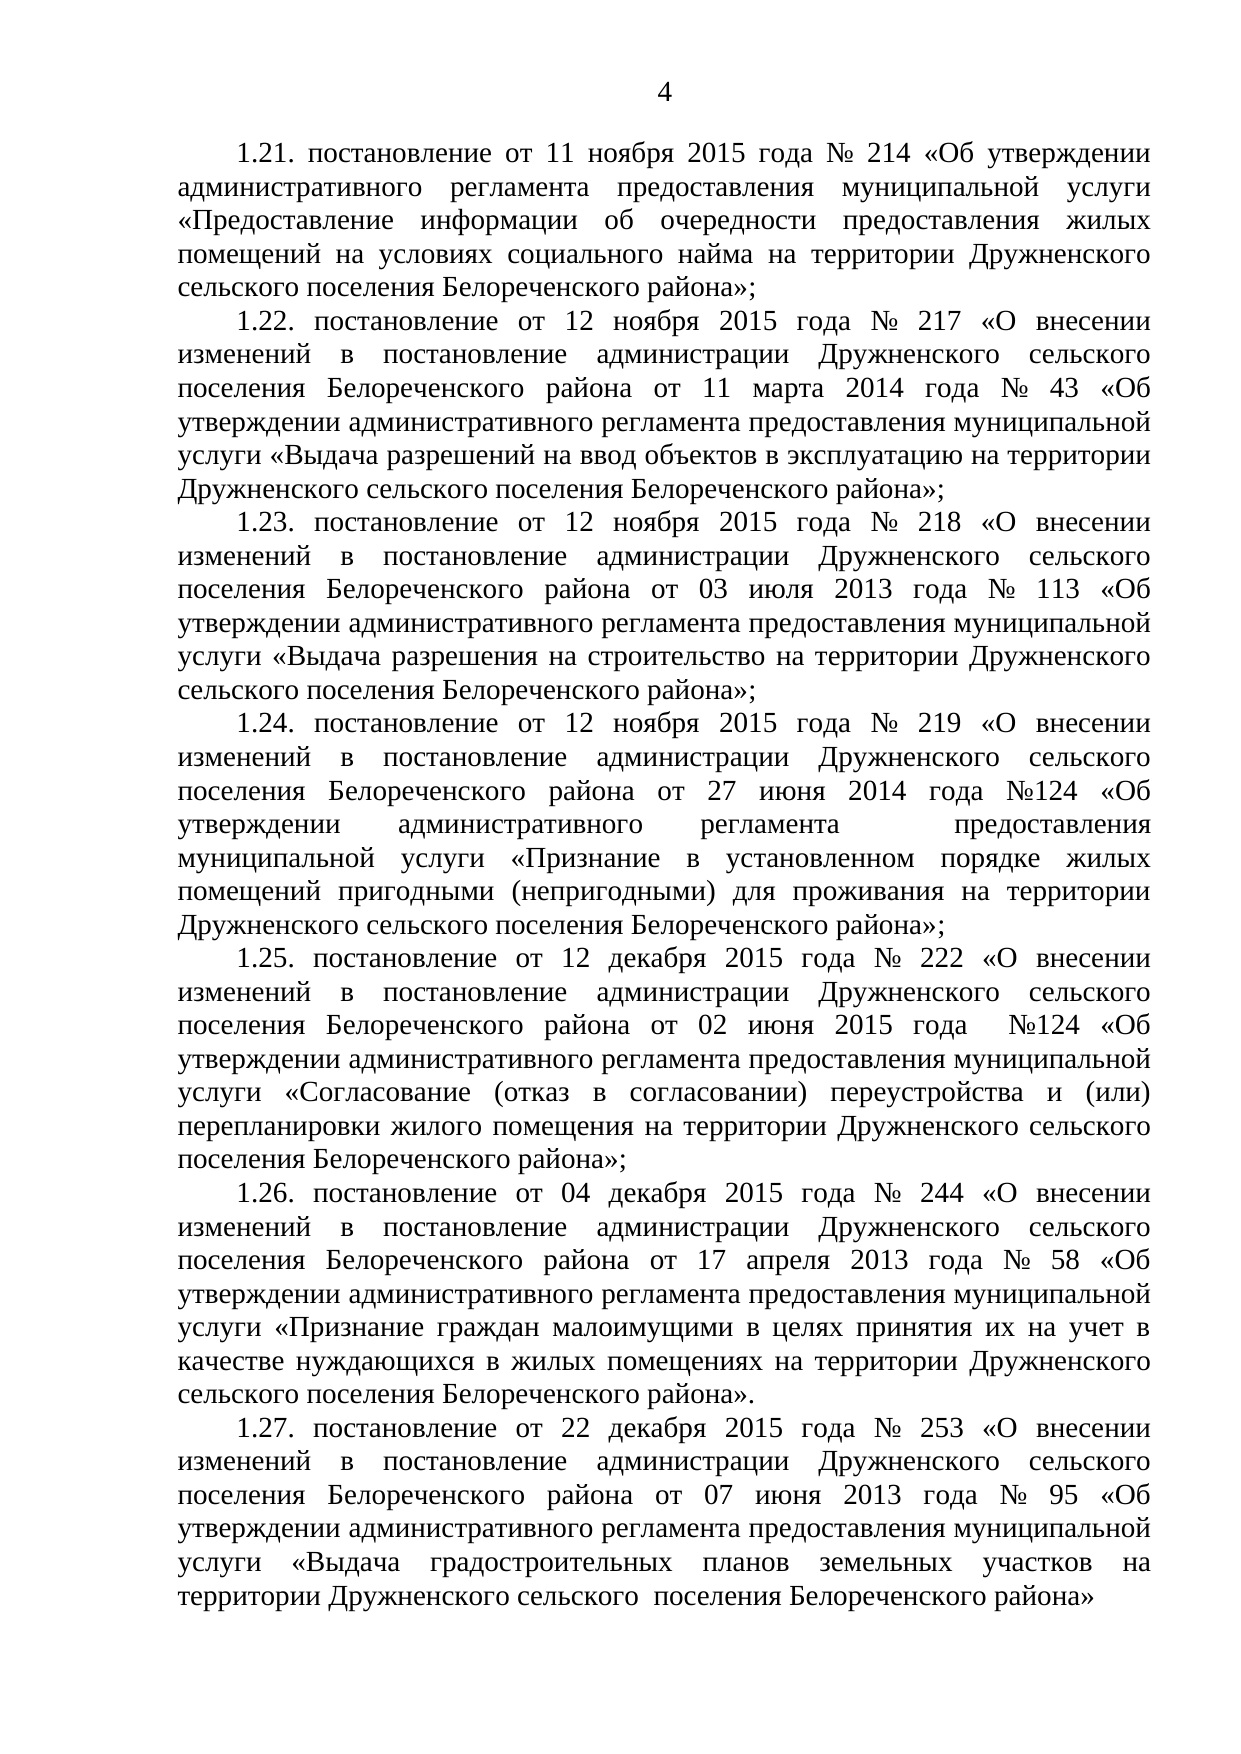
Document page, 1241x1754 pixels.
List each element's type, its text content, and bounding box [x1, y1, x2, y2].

text 1.22. постановление от 12 ноября 2015 года № 217 «О внесении изменений в постановление администрации Дружненского сельского поселения Белореченского района от 11 марта 2014 года № 43 «Об утверждении административного регламента предоставления муниципальной услуги «Выдача разрешений на ввод объектов в эксплуатацию на территории Дружненского сельского поселения Белореченского района»; [177, 303, 1152, 504]
text 1.23. постановление от 12 ноября 2015 года № 218 «О внесении изменений в постановление администрации Дружненского сельского поселения Белореченского района от 03 июля 2013 года № 113 «Об утверждении административного регламента предоставления муниципальной услуги «Выдача разрешения на строительство на территории Дружненского сельского поселения Белореченского района»; [177, 504, 1152, 706]
text 1.21. постановление от 11 ноября 2015 года № 214 «Об утверждении административного регламента предоставления муниципальной услуги «Предоставление информации об очередности предоставления жилых помещений на условиях социального найма на территории Дружненского сельского поселения Белореченского района»; [177, 135, 1152, 303]
text 1.25. постановление от 12 декабря 2015 года № 222 «О внесении изменений в постановление администрации Дружненского сельского поселения Белореченского района от 02 июня 2015 года №124 «Об утверждении административного регламента предоставления муниципальной услуги «Согласование (отказ в согласовании) переустройства и (или) перепланировки жилого помещения на территории Дружненского сельского поселения Белореченского района»; [177, 940, 1152, 1175]
text 1.24. постановление от 12 ноября 2015 года № 219 «О внесении изменений в постановление администрации Дружненского сельского поселения Белореченского района от 27 июня 2014 года №124 «Об утверждении административного регламента предоставления муниципальной услуги «Признание в установленном порядке жилых помещений пригодными (непригодными) для проживания на территории Дружненского сельского поселения Белореченского района»; [177, 706, 1152, 940]
text 1.27. постановление от 22 декабря 2015 года № 253 «О внесении изменений в постановление администрации Дружненского сельского поселения Белореченского района от 07 июня 2013 года № 95 «Об утверждении административного регламента предоставления муниципальной услуги «Выдача градостроительных планов земельных участков на территории Дружненского сельского поселения Белореченского района» [177, 1410, 1152, 1611]
text 1.26. постановление от 04 декабря 2015 года № 244 «О внесении изменений в постановление администрации Дружненского сельского поселения Белореченского района от 17 апреля 2013 года № 58 «Об утверждении административного регламента предоставления муниципальной услуги «Признание граждан малоимущими в целях принятия их на учет в качестве нуждающихся в жилых помещениях на территории Дружненского сельского поселения Белореченского района». [177, 1175, 1152, 1410]
